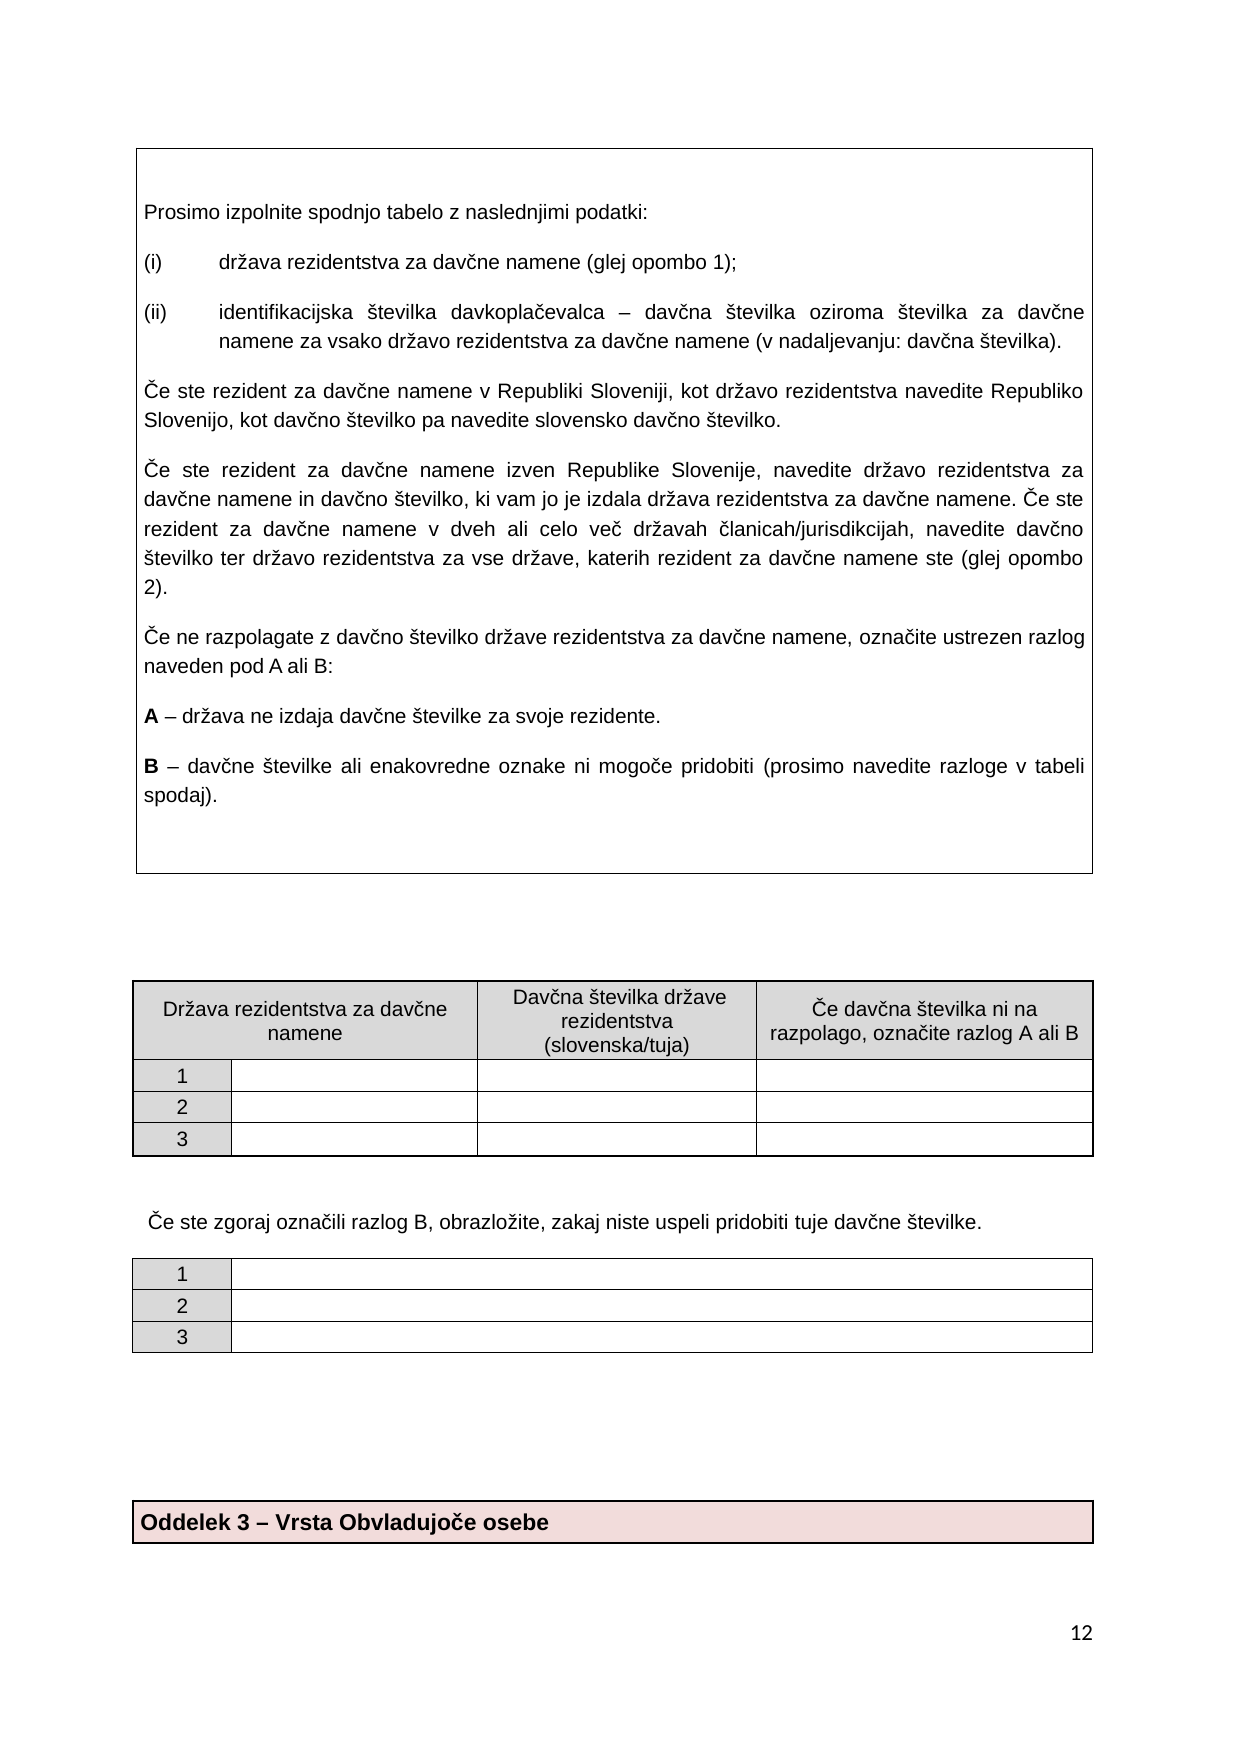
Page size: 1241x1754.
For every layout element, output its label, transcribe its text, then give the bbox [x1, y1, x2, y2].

table_cell Prosimo izpolnite spodnjo tabelo z naslednjimi podatki: (i) država rezidentstva za davčne namene (glej opombo 1); (ii) identifikacijska številka davkoplačevalca – davčna številka oziroma številka za davčne namene za vsako državo rezidentstva za davčne namene (v nadaljevanju: davčna številka). Če ste rezident za davčne namene v Republiki Sloveniji, kot državo rezidentstva navedite Republiko Slovenijo, kot davčno številko pa navedite slovensko davčno številko. Če ste rezident za davčne namene izven Republike Slovenije, navedite državo rezidentstva za davčne namene in davčno številko, ki vam jo je izdala država rezidentstva za davčne namene. Če ste rezident za davčne namene v dveh ali celo več državah članicah/jurisdikcijah, navedite davčno številko ter državo rezidentstva za vse države, katerih rezident za davčne namene ste (glej opombo 2). Če ne razpolagate z davčno številko države rezidentstva za davčne namene, označite ustrezen razlog naveden pod A ali B: A – država ne izdaja davčne številke za svoje rezidente. B – davčne številke ali enakovredne oznake ni mogoče pridobiti (prosimo navedite razloge v tabeli spodaj). [137, 149, 1092, 873]
table_cell 2 [134, 1092, 231, 1122]
table_header Država rezidentstva za davčne namene [134, 982, 477, 1059]
table_cell [478, 1092, 756, 1122]
table_header [232, 1259, 1092, 1289]
table_header Če davčna številka ni na razpolago, označite razlog A ali B [757, 982, 1092, 1059]
table_cell [232, 1123, 477, 1155]
table_cell [478, 1123, 756, 1155]
table_cell [232, 1060, 477, 1091]
text Če ste zgoraj označili razlog B, obrazložite, zakaj niste uspeli pridobiti tuje davčne številke. [148, 1210, 1093, 1234]
table_cell [757, 1092, 1092, 1122]
table_cell [232, 1322, 1092, 1352]
table_cell 2 [133, 1290, 231, 1321]
table_cell [757, 1123, 1092, 1155]
table_cell 3 [134, 1123, 231, 1155]
table_cell [757, 1060, 1092, 1091]
table_header Davčna številka države rezidentstva (slovenska/tuja) [478, 982, 756, 1059]
table_cell [232, 1092, 477, 1122]
table_header 1 [133, 1259, 231, 1289]
table_cell 1 [134, 1060, 231, 1091]
table_cell [232, 1290, 1092, 1321]
table_cell [478, 1060, 756, 1091]
table_cell 3 [133, 1322, 231, 1352]
table_header Oddelek 3 – Vrsta Obvladujoče osebe [134, 1502, 1092, 1542]
